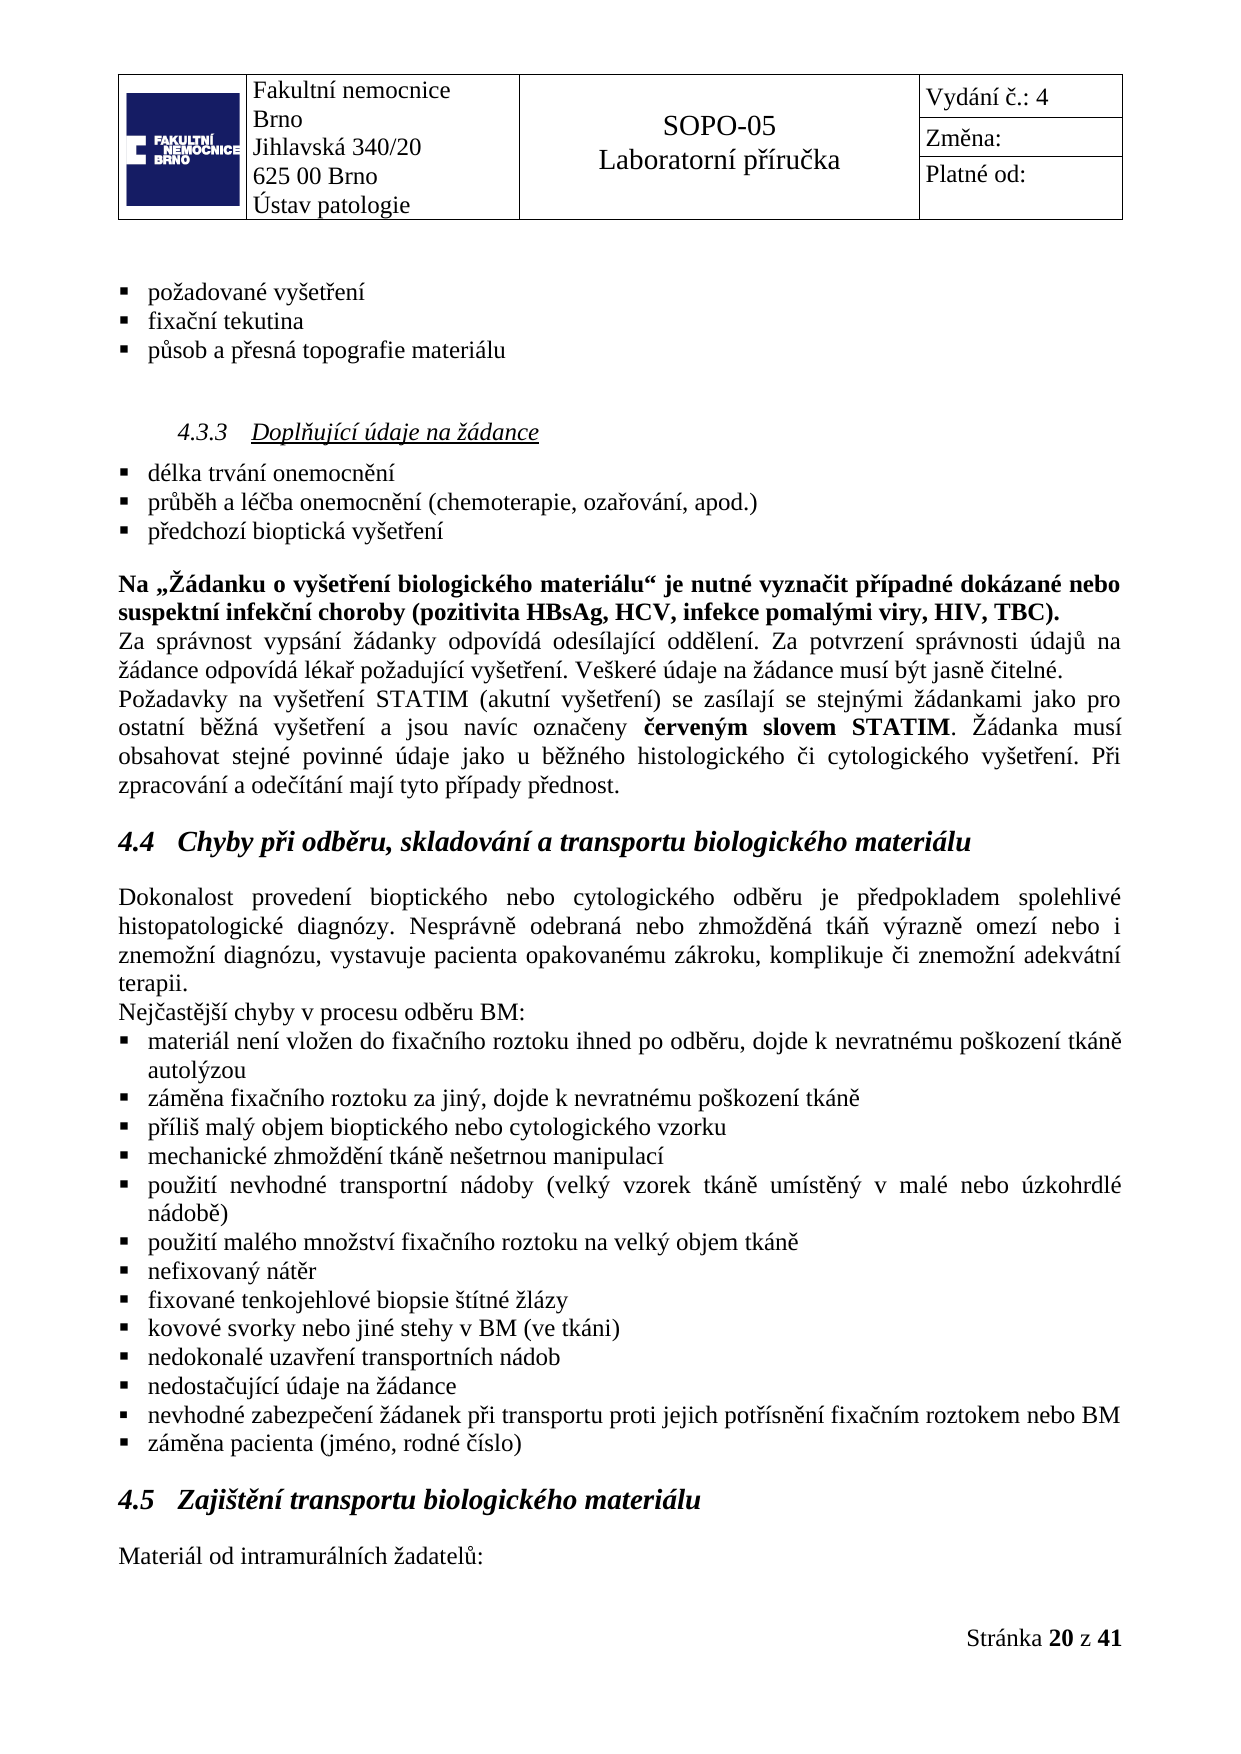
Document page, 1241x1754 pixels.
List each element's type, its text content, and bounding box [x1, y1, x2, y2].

list záměna pacienta (jméno, rodné číslo) [118, 1428, 1122, 1457]
text Na „Žádanku o vyšetření biologického materiálu“ je nutné vyznačit případné dokázané nebo suspektní infekční choroby (pozitivita HBsAg, HCV, infekce pomalými viry, HIV, TBC). [118, 569, 1122, 626]
list délka trvání onemocnění [118, 458, 1122, 487]
list nedostačující údaje na žádance [118, 1371, 1122, 1400]
list nefixovaný nátěr [118, 1256, 1122, 1285]
text Požadavky na vyšetření STATIM (akutní vyšetření) se zasílají se stejnými žádankami jako pro ostatní běžná vyšetření a jsou navíc označeny červeným slovem STATIM. Žádanka musí obsahovat stejné povinné údaje jako u běžného histologického či cytologického vyšetření. Při zpracování a odečítání mají tyto případy přednost. [118, 684, 1122, 799]
list nevhodné zabezpečení žádanek při transportu proti jejich potřísnění fixačním roztokem nebo BM [118, 1400, 1122, 1428]
subtitle Chyby při odběru, skladování a transportu biologického materiálu [118, 824, 1122, 857]
list předchozí bioptická vyšetření [118, 516, 1122, 545]
text Dokonalost provedení bioptického nebo cytologického odběru je předpokladem spolehlivé histopatologické diagnózy. Nesprávně odebraná nebo zhmožděná tkáň výrazně omezí nebo i znemožní diagnózu, vystavuje pacienta opakovanému zákroku, komplikuje či znemožní adekvátní terapii. [118, 882, 1122, 997]
list použití nevhodné transportní nádoby (velký vzorek tkáně umístěný v malé nebo úzkohrdlé nádobě) [118, 1170, 1122, 1227]
list nedokonalé uzavření transportních nádob [118, 1342, 1122, 1371]
list mechanické zhmoždění tkáně nešetrnou manipulací [118, 1141, 1122, 1170]
list požadované vyšetření [118, 277, 1122, 306]
text Za správnost vypsání žádanky odpovídá odesílající oddělení. Za potvrzení správnosti údajů na žádance odpovídá lékař požadující vyšetření. Veškeré údaje na žádance musí být jasně čitelné. [118, 626, 1122, 684]
picture [125, 91, 240, 206]
list fixační tekutina [118, 306, 1122, 335]
text Nejčastější chyby v procesu odběru BM: [118, 997, 1122, 1026]
subtitle Zajištění transportu biologického materiálu [118, 1482, 1122, 1516]
list působ a přesná topografie materiálu [118, 335, 1122, 363]
subtitle Doplňující údaje na žádance [177, 417, 1122, 446]
list záměna fixačního roztoku za jiný, dojde k nevratnému poškození tkáně [118, 1083, 1122, 1112]
list materiál není vložen do fixačního roztoku ihned po odběru, dojde k nevratnému poškození tkáně autolýzou [118, 1026, 1122, 1083]
list kovové svorky nebo jiné stehy v BM (ve tkáni) [118, 1313, 1122, 1342]
list průběh a léčba onemocnění (chemoterapie, ozařování, apod.) [118, 487, 1122, 516]
text Materiál od intramurálních žadatelů: [118, 1541, 1122, 1569]
list příliš malý objem bioptického nebo cytologického vzorku [118, 1112, 1122, 1141]
list použití malého množství fixačního roztoku na velký objem tkáně [118, 1227, 1122, 1256]
list fixované tenkojehlové biopsie štítné žlázy [118, 1285, 1122, 1313]
